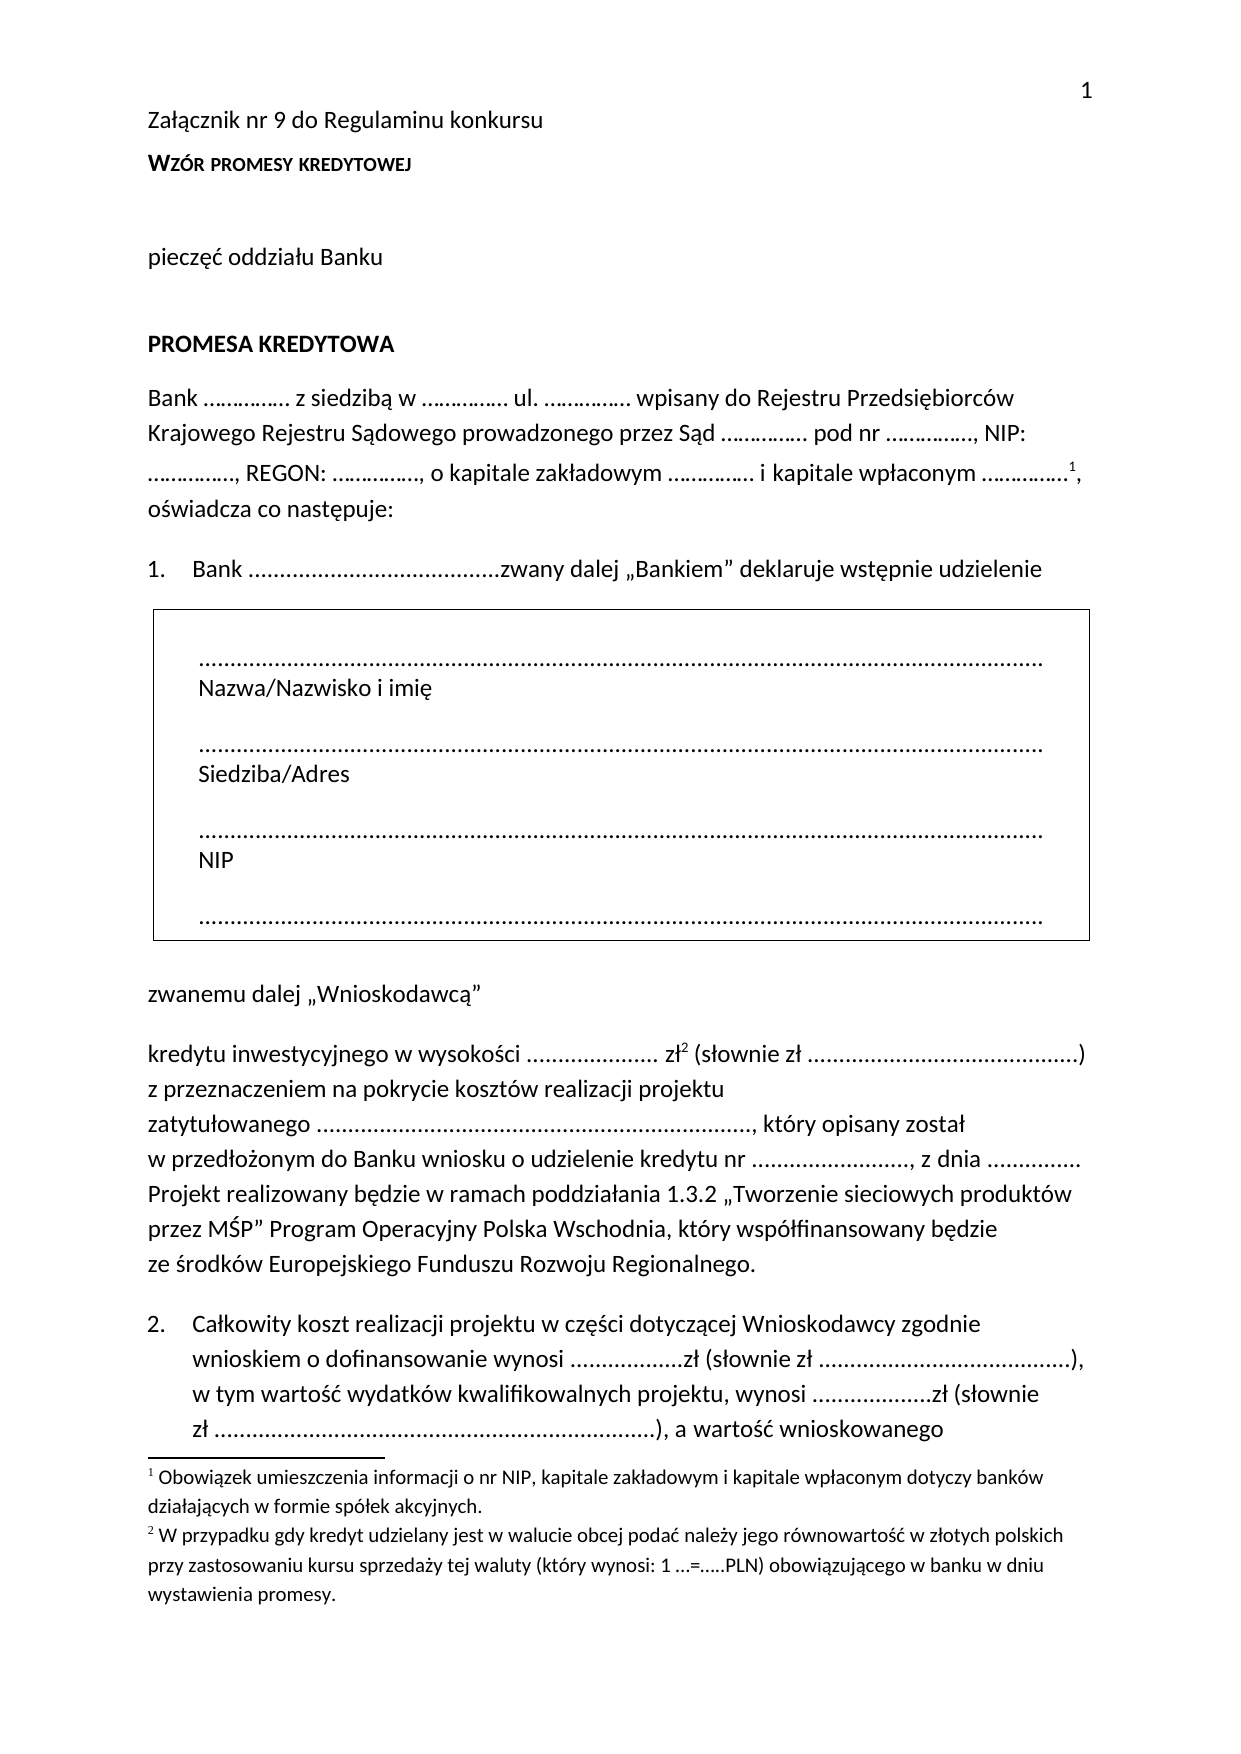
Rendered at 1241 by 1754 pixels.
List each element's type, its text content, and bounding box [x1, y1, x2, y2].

text kredytu inwestycyjnego w wysokości ..................... zł (słownie zł ...........................................) z przeznaczeniem na pokrycie kosztów realizacji projektu zatytułowanego ....................................................................., który opisany został w przedłożonym do Banku wniosku o udzielenie kredytu nr ........................., z dnia ............... Projekt realizowany będzie w ramach poddziałania 1.3.2 „Tworzenie sieciowych produktów przez MŚP” Program Operacyjny Polska Wschodnia, który współfinansowany będzie ze środków Europejskiego Funduszu Rozwoju Regionalnego. [148, 1038, 1093, 1278]
text zwanemu dalej „Wnioskodawcą” [148, 613, 1093, 1008]
title pieczęć oddziału Banku [148, 245, 1093, 270]
title PROMESA KREDYTOWA [148, 333, 1093, 358]
text Bank …………… z siedzibą w …………… ul. …………… wpisany do Rejestru Przedsiębiorców Krajowego Rejestru Sądowego prowadzonego przez Sąd …………… pod nr ……………, NIP: ……………, REGON: ……………, o kapitale zakładowym …………… i kapitale wpłaconym ……………, oświadcza co następuje: [148, 383, 1093, 523]
title Wzór promesy kredytowej [148, 148, 1093, 178]
list Bank ........................................zwany dalej „Bankiem” deklaruje wstępnie udzielenie [147, 553, 1093, 583]
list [147, 1308, 1093, 1443]
